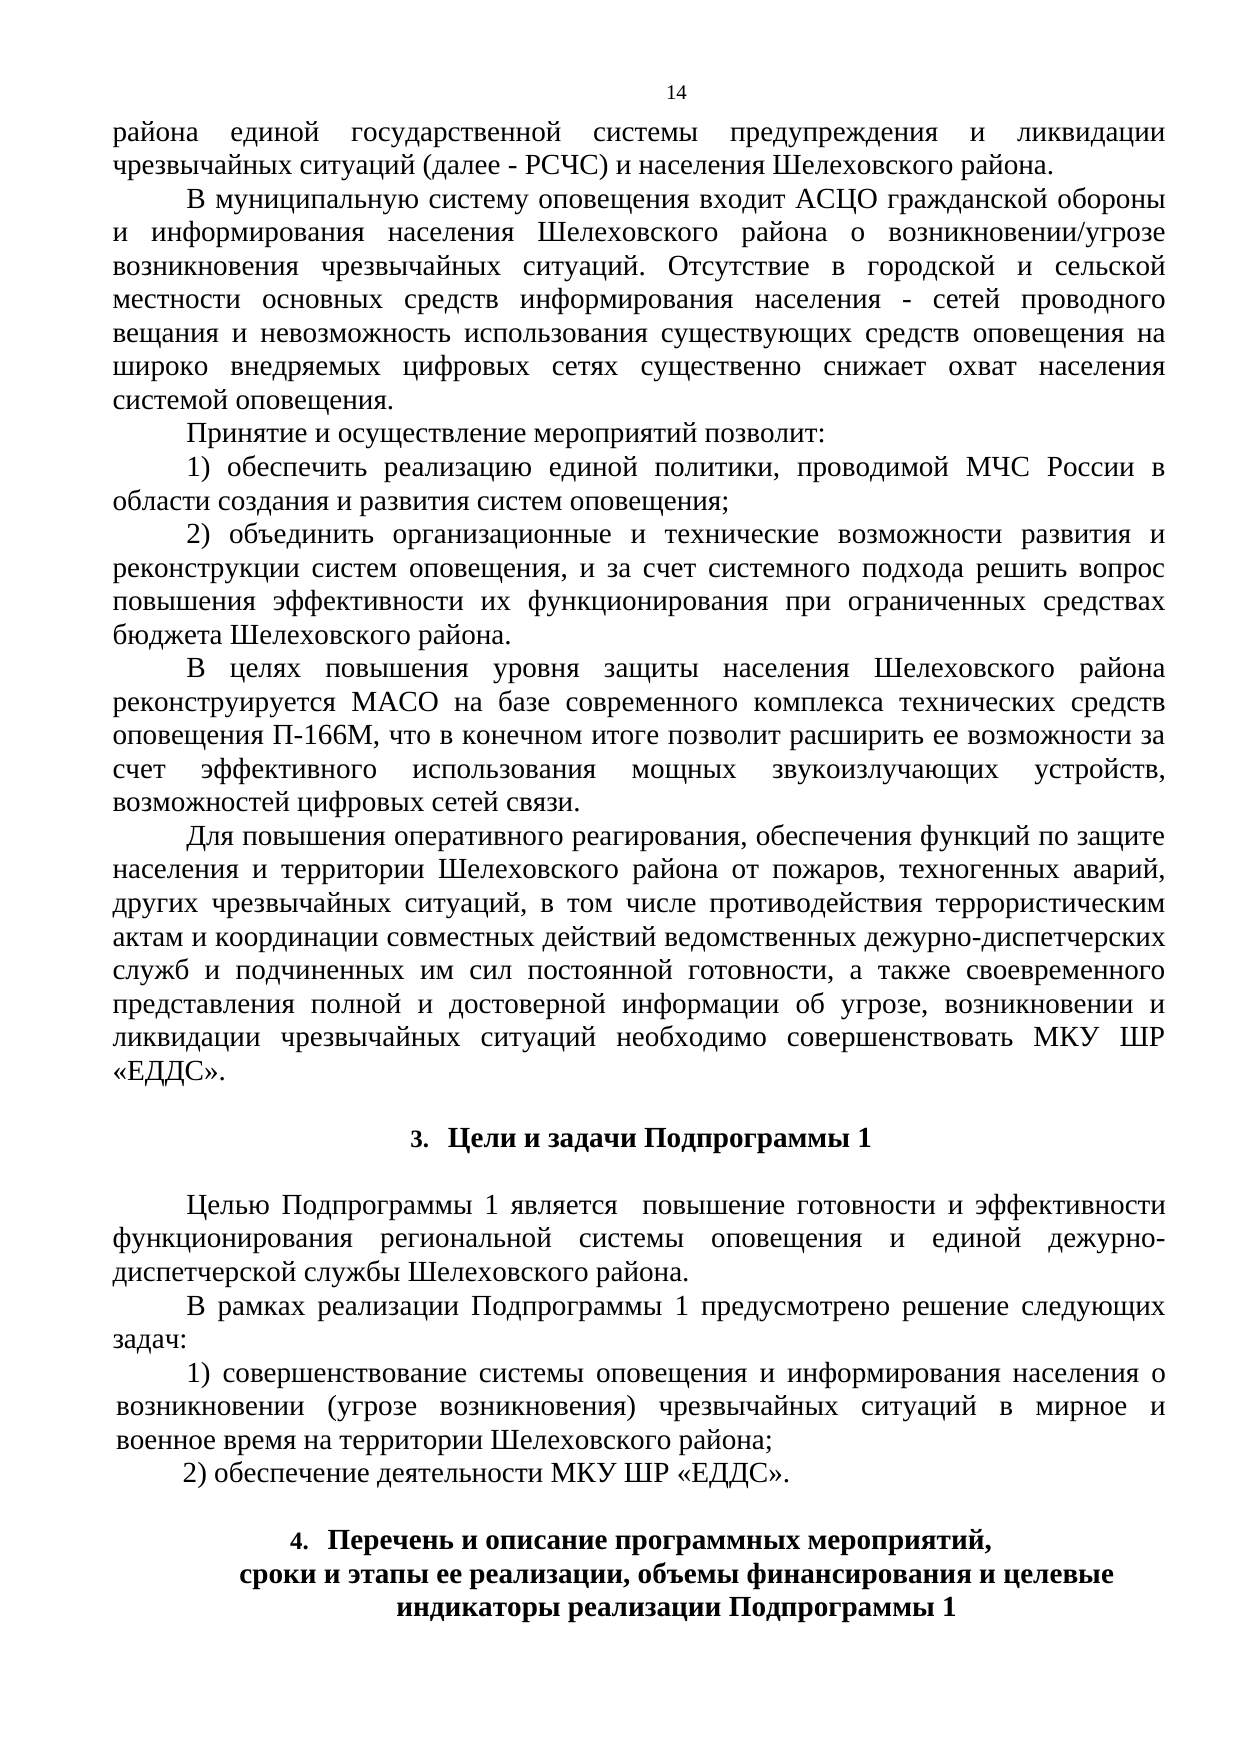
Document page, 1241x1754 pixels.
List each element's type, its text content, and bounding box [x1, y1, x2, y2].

text 1) совершенствование системы оповещения и информирования населения о возникновении (угрозе возникновения) чрезвычайных ситуаций в мирное и военное время на территории Шелеховского района; [116, 1355, 1166, 1455]
text В рамках реализации Подпрограммы 1 предусмотрено решение следующих задач: [112, 1288, 1166, 1355]
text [112, 114, 1166, 181]
text 2) объединить организационные и технические возможности развития и реконструкции систем оповещения, и за счет системного подхода решить вопрос повышения эффективности их функционирования при ограниченных средствах бюджета Шелеховского района. [112, 516, 1166, 650]
text 1) обеспечить реализацию единой политики, проводимой МЧС России в области создания и развития систем оповещения; [112, 449, 1166, 516]
text Для повышения оперативного реагирования, обеспечения функций по защите населения и территории Шелеховского района от пожаров, техногенных аварий, других чрезвычайных ситуаций, в том числе противодействия террористическим актам и координации совместных действий ведомственных дежурно-диспетчерских служб и подчиненных им сил постоянной готовности, а также своевременного представления полной и достоверной информации об угрозе, возникновении и ликвидации чрезвычайных ситуаций необходимо совершенствовать МКУ ШР «ЕДДС». [112, 818, 1166, 1086]
text В целях повышения уровня защиты населения Шелеховского района реконструируется МАСО на базе современного комплекса технических средств оповещения П-166М, что в конечном итоге позволит расширить ее возможности за счет эффективного использования мощных звукоизлучающих устройств, возможностей цифровых сетей связи. [112, 650, 1166, 818]
text Принятие и осуществление мероприятий позволит: [112, 416, 1166, 449]
text Целью Подпрограммы 1 является повышение готовности и эффективности функционирования региональной системы оповещения и единой дежурно-диспетчерской службы Шелеховского района. [112, 1187, 1166, 1288]
text В муниципальную систему оповещения входит АСЦО гражданской обороны и информирования населения Шелеховского района о возникновении/угрозе возникновения чрезвычайных ситуаций. Отсутствие в городской и сельской местности основных средств информирования населения - сетей проводного вещания и невозможность использования существующих средств оповещения на широко внедряемых цифровых сетях существенно снижает охват населения системой оповещения. [112, 181, 1166, 416]
text 2) обеспечение деятельности МКУ ШР «ЕДДС». [112, 1455, 1166, 1489]
list Цели и задачи Подпрограммы 1 [116, 1120, 1166, 1153]
list Перечень и описание программных мероприятий, [116, 1522, 1166, 1556]
text сроки и этапы ее реализации, объемы финансирования и целевые индикаторы реализации Подпрограммы 1 [187, 1556, 1166, 1623]
